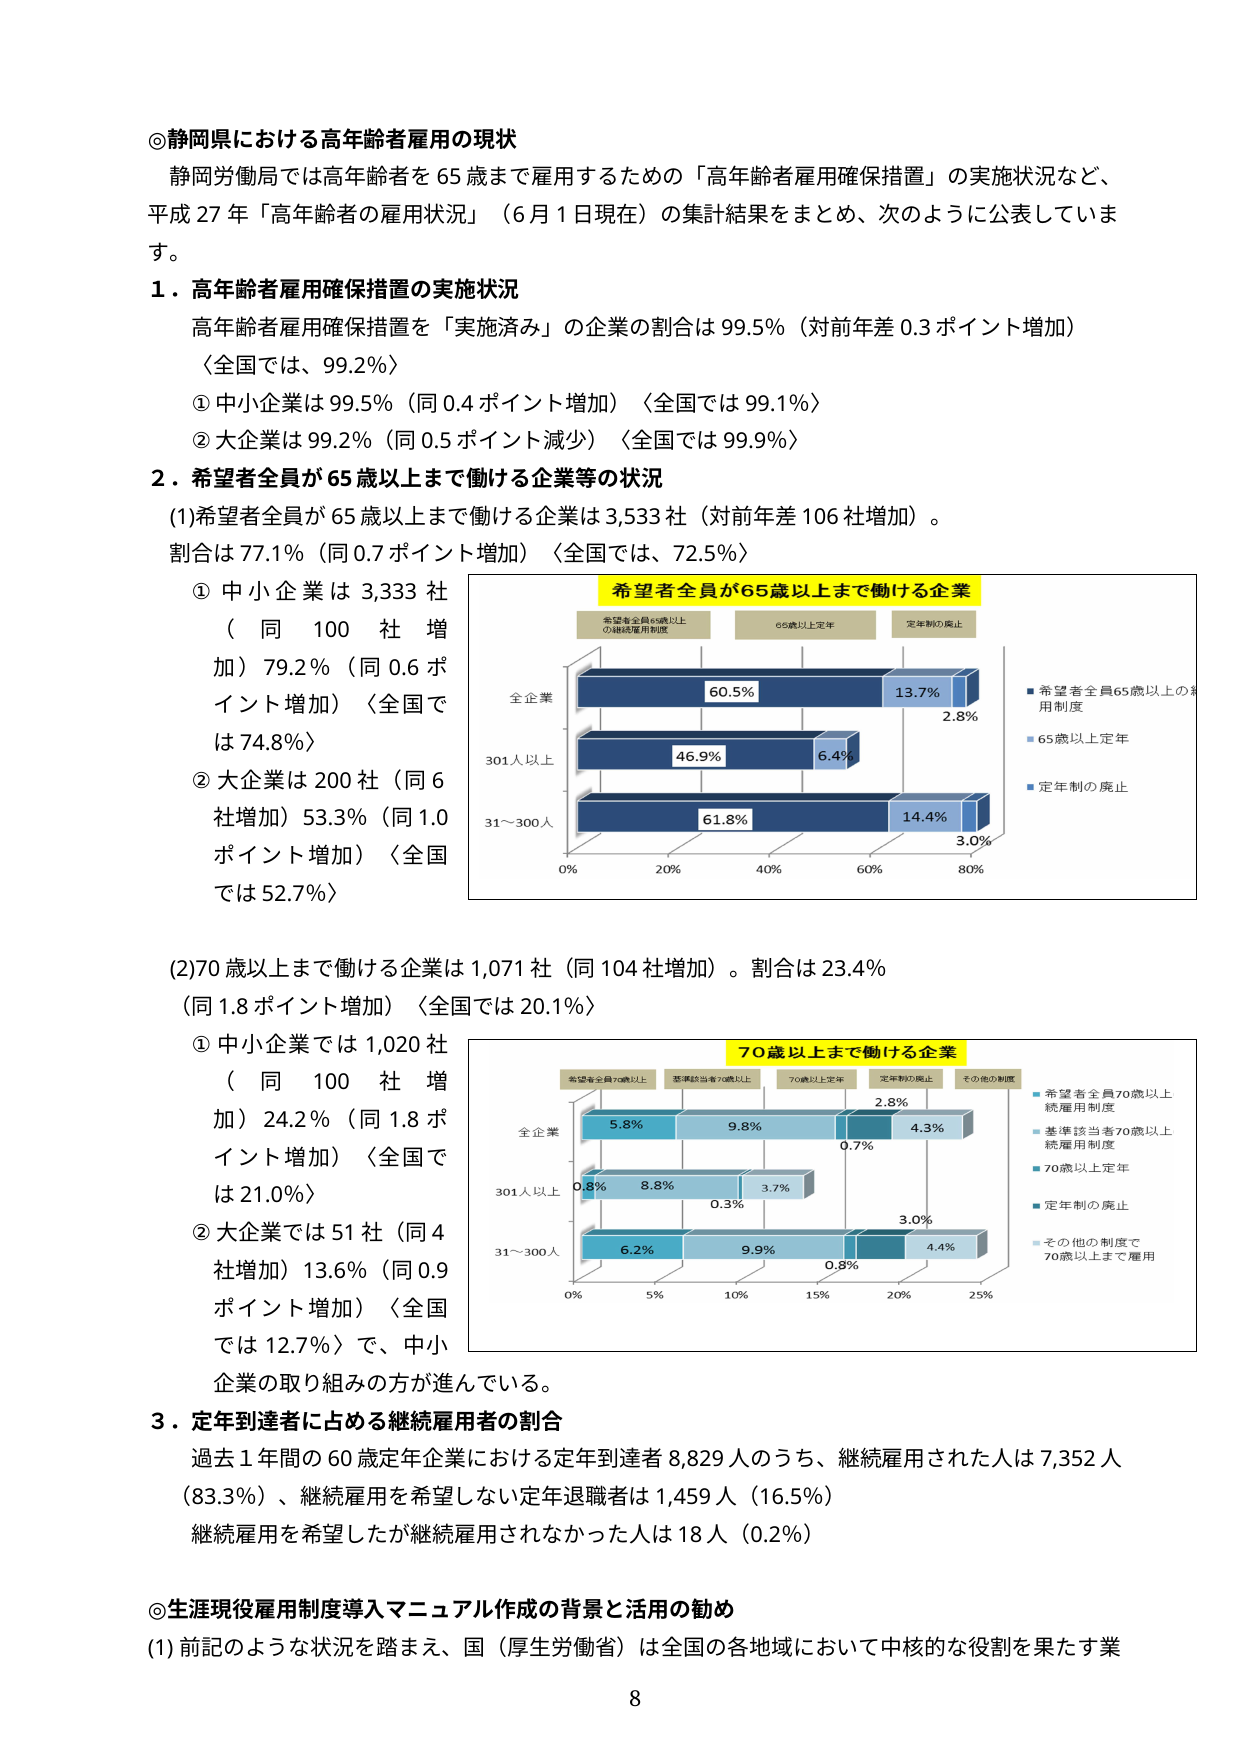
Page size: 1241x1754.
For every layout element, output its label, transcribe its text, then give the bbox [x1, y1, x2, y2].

picture [1122, 1040, 1174, 1303]
picture [1122, 575, 1196, 879]
text ◎生涯現役雇用制度導入マニュアル作成の背景と活用の勧め [148, 1589, 1122, 1627]
text (2)70歳以上まで働ける企業は1,071社（同104社増加）。割合は23.4％ [169, 948, 1122, 986]
text ②大企業は200社（同6社増加）53.3％（同1.0ポイント増加）〈全国では52.7％〉 [191, 760, 1122, 911]
text 〈全国では、99.2％〉 [148, 345, 1122, 383]
text 割合は77.1％（同0.7ポイント増加）〈全国では、72.5％〉 [169, 533, 1122, 571]
text 静岡労働局では高年齢者を65歳まで雇用するための「高年齢者雇用確保措置」の実施状況など、平成27 年「高年齢者の雇用状況」（6月1日現在）の集計結果をまとめ、次のように公表しています。 [148, 156, 1122, 269]
text ◎静岡県における高年齢者雇用の現状 [148, 119, 1122, 156]
text （同1.8ポイント増加）〈全国では20.1％〉 [169, 986, 1122, 1024]
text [148, 1627, 1122, 1665]
text ３．定年到達者に占める継続雇用者の割合 [148, 1401, 1122, 1438]
text ①中小企業は3,333社（同100社増加）79.2％（同0.6ポイント増加）〈全国では74.8％〉 [191, 571, 1122, 760]
text ②大企業では51社（同4社増加）13.6％（同0.9ポイント増加）〈全国では12.7％〉で、中小企業の取り組みの方が進んでいる。 [191, 1212, 1122, 1401]
text (1)希望者全員が65歳以上まで働ける企業は3,533社（対前年差106社増加）。 [148, 496, 1122, 533]
text ２．希望者全員が65歳以上まで働ける企業等の状況 [148, 458, 1122, 496]
text ①中小企業は99.5％（同0.4ポイント増加）〈全国では99.1％〉 [148, 383, 1122, 420]
text 継続雇用を希望したが継続雇用されなかった人は18人（0.2％） [148, 1514, 1122, 1552]
text ①中小企業では1,020社（同100社増加）24.2％（同1.8ポイント増加）〈全国では21.0％〉 [191, 1024, 1122, 1212]
text ②大企業は99.2％（同0.5ポイント減少）〈全国では99.9％〉 [148, 420, 1122, 458]
text 過去１年間の60歳定年企業における定年到達者8,829人のうち、継続雇用された人は7,352人（83.3％）、継続雇用を希望しない定年退職者は1,459人（16.5％） [169, 1438, 1122, 1514]
text １．高年齢者雇用確保措置の実施状況 [148, 269, 1122, 307]
text 高年齢者雇用確保措置を「実施済み」の企業の割合は99.5％（対前年差0.3ポイント増加） [148, 307, 1122, 345]
